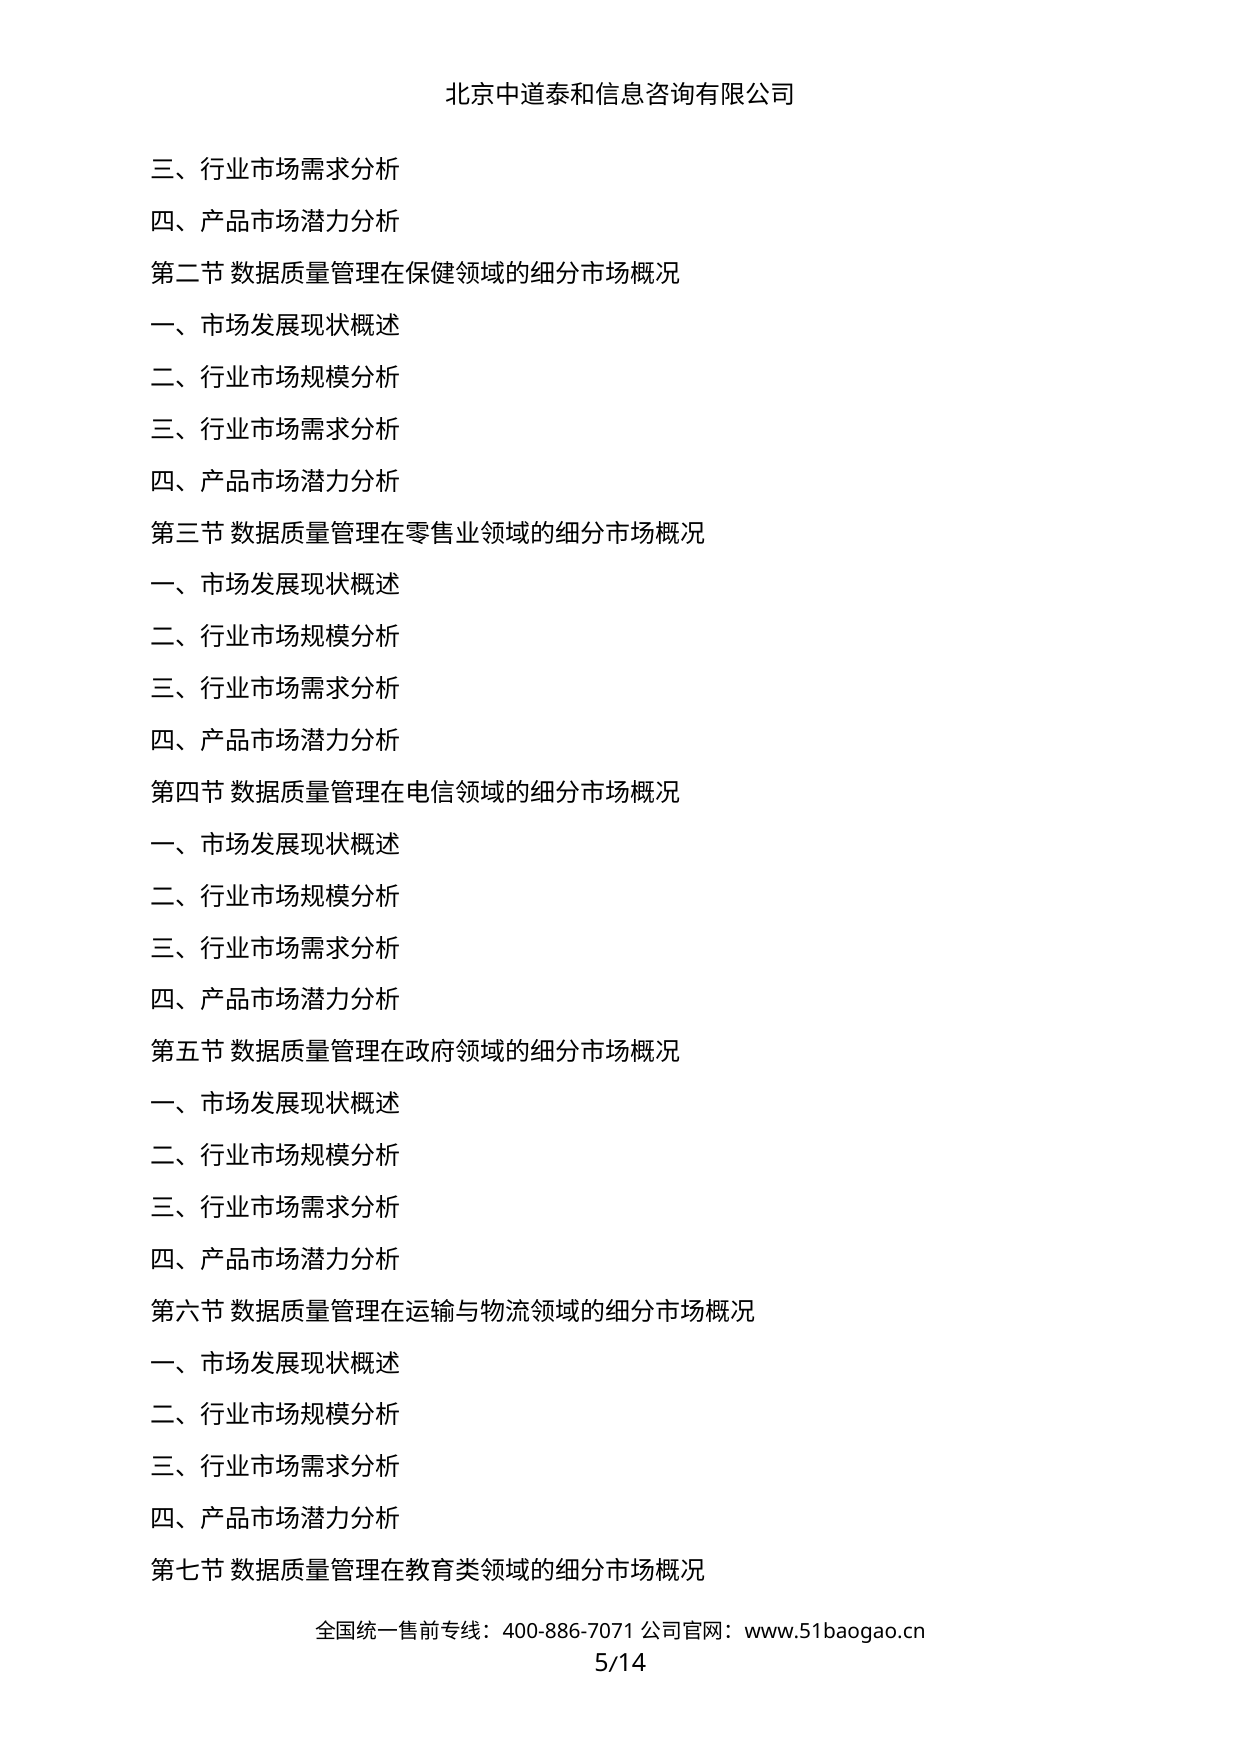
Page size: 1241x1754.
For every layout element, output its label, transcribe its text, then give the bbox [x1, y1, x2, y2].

text 二、行业市场规模分析 [150, 357, 1090, 394]
text 四、产品市场潜力分析 [150, 202, 1090, 238]
text 二、行业市场规模分析 [150, 1136, 1090, 1172]
text 四、产品市场潜力分析 [150, 1499, 1090, 1535]
text 第五节 数据质量管理在政府领域的细分市场概况 [150, 1032, 1090, 1068]
text 二、行业市场规模分析 [150, 876, 1090, 912]
text 第六节 数据质量管理在运输与物流领域的细分市场概况 [150, 1291, 1090, 1327]
text 第七节 数据质量管理在教育类领域的细分市场概况 [150, 1551, 1090, 1587]
text 三、行业市场需求分析 [150, 1187, 1090, 1224]
text 一、市场发展现状概述 [150, 565, 1090, 601]
text 四、产品市场潜力分析 [150, 1239, 1090, 1276]
text 四、产品市场潜力分析 [150, 461, 1090, 497]
text 四、产品市场潜力分析 [150, 980, 1090, 1016]
text 一、市场发展现状概述 [150, 1343, 1090, 1379]
text 一、市场发展现状概述 [150, 824, 1090, 861]
text 二、行业市场规模分析 [150, 1395, 1090, 1431]
text 三、行业市场需求分析 [150, 409, 1090, 446]
text 一、市场发展现状概述 [150, 1084, 1090, 1120]
text 一、市场发展现状概述 [150, 306, 1090, 342]
text 四、产品市场潜力分析 [150, 721, 1090, 757]
text 第三节 数据质量管理在零售业领域的细分市场概况 [150, 513, 1090, 549]
text 第四节 数据质量管理在电信领域的细分市场概况 [150, 772, 1090, 809]
text 三、行业市场需求分析 [150, 150, 1090, 186]
text 三、行业市场需求分析 [150, 1447, 1090, 1483]
text 第二节 数据质量管理在保健领域的细分市场概况 [150, 254, 1090, 290]
text 二、行业市场规模分析 [150, 617, 1090, 653]
text 三、行业市场需求分析 [150, 669, 1090, 705]
text 三、行业市场需求分析 [150, 928, 1090, 964]
